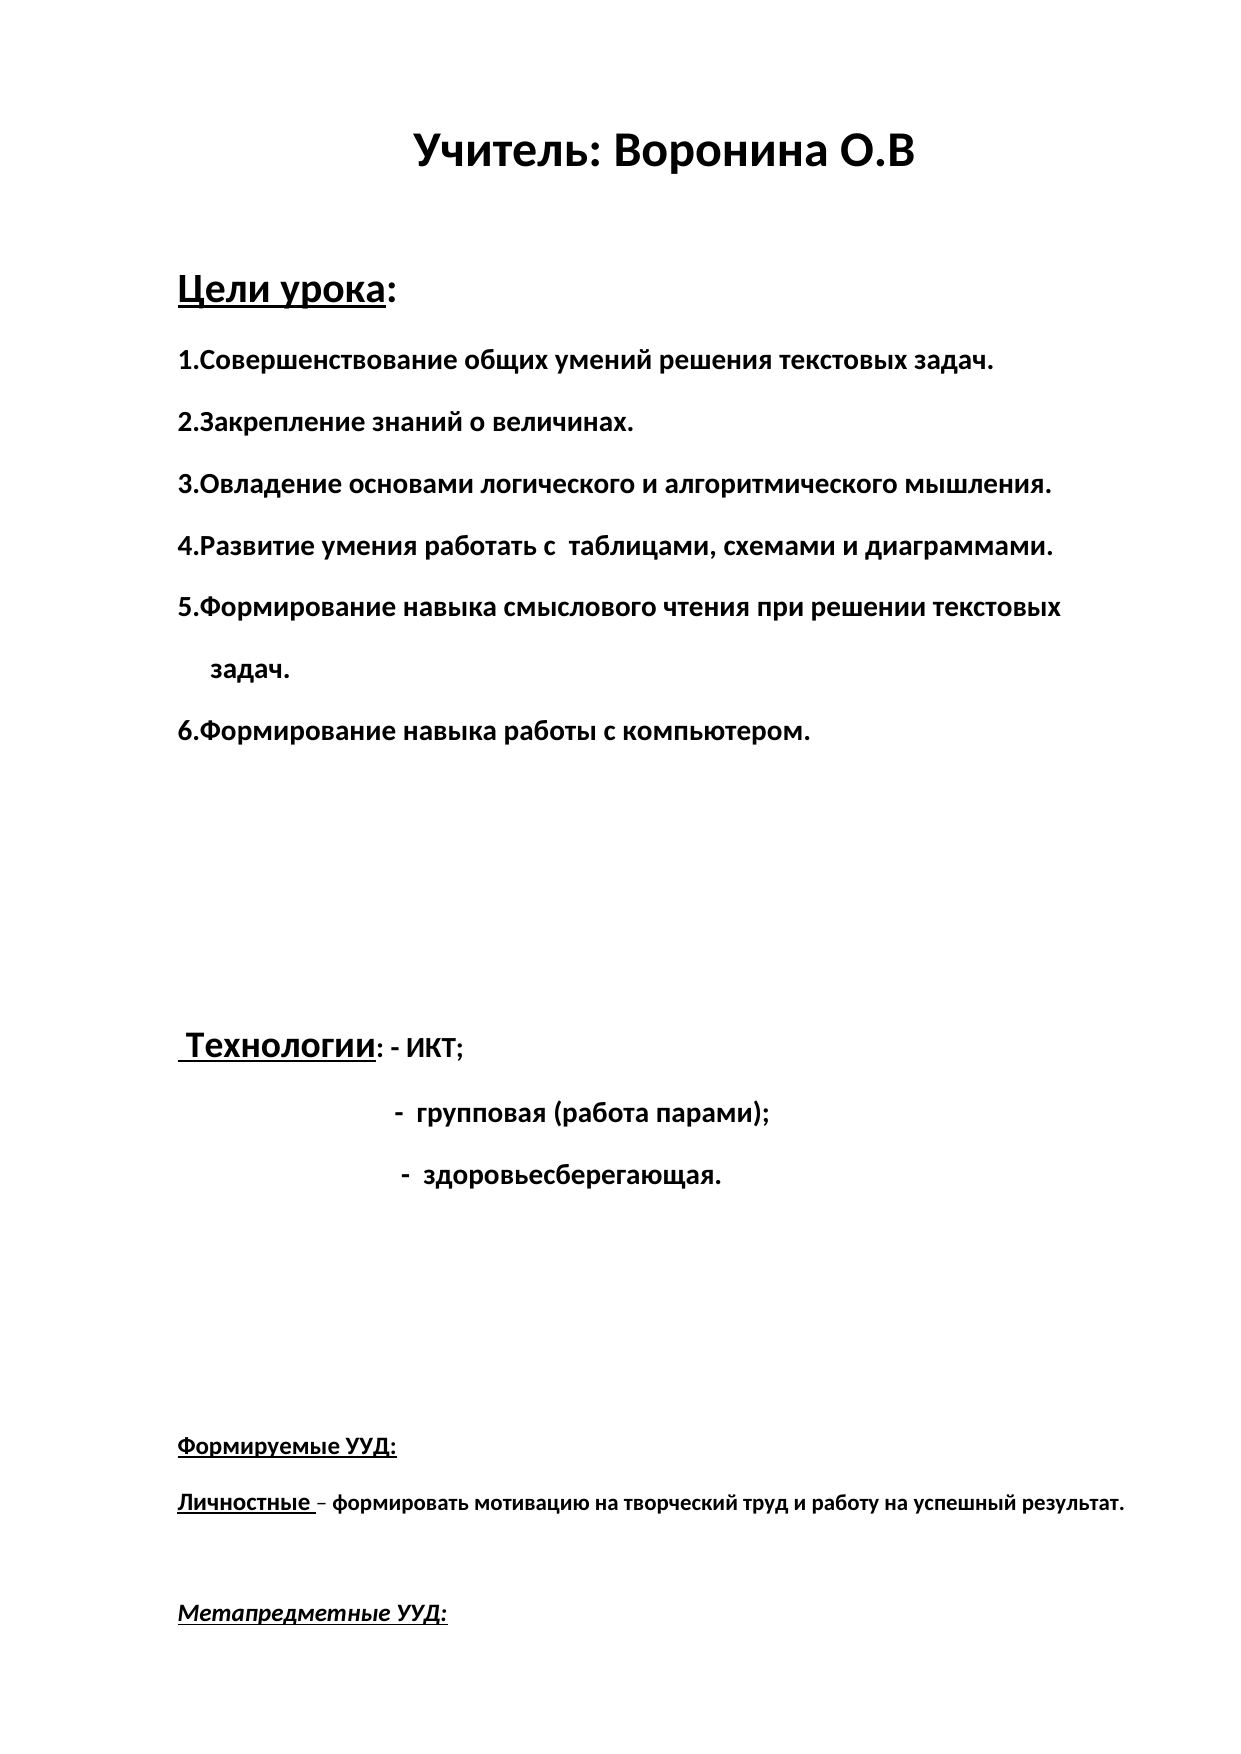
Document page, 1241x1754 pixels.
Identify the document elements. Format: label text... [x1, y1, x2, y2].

text - групповая (работа парами); [177, 1094, 1152, 1130]
text 1.Совершенствование общих умений решения текстовых задач. [177, 341, 1152, 377]
text Формируемые УУД: [177, 1430, 1152, 1461]
text задач. [177, 650, 1152, 686]
text Метапредметные УУД: [177, 1597, 1152, 1628]
text 5.Формирование навыка смыслового чтения при решении текстовых [177, 588, 1152, 624]
text 3.Овладение основами логического и алгоритмического мышления. [177, 465, 1152, 501]
text Личностные – формировать мотивацию на творческий труд и работу на успешный результат. [177, 1486, 1152, 1516]
text - здоровьесберегающая. [177, 1156, 1152, 1192]
text Технологии: - ИКТ; [177, 1021, 1152, 1067]
text 2.Закрепление знаний о величинах. [177, 403, 1152, 439]
text 4.Развитие умения работать с таблицами, схемами и диаграммами. [177, 527, 1152, 562]
text 6.Формирование навыка работы с компьютером. [177, 712, 1152, 748]
text Цели урока: [177, 262, 1152, 313]
text Учитель: Воронина О.В [177, 118, 1152, 179]
